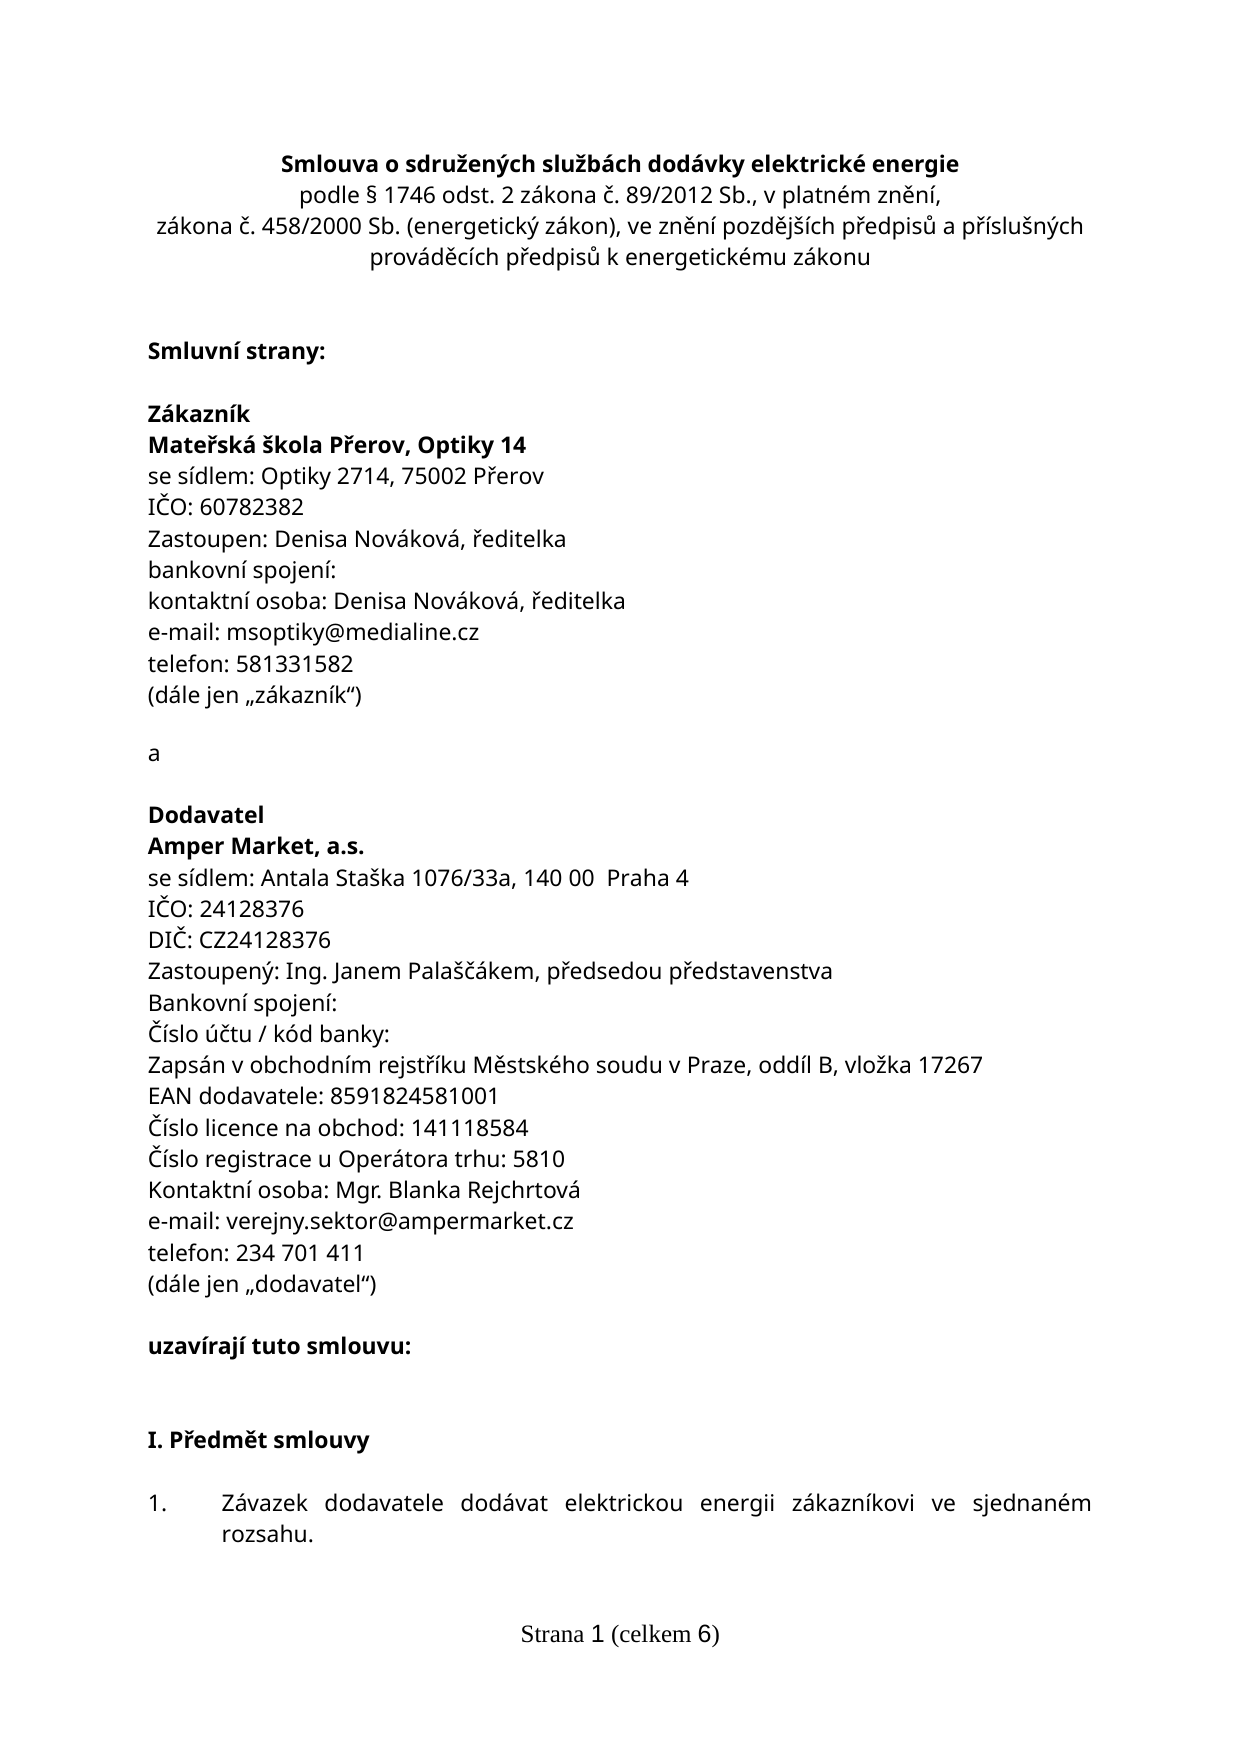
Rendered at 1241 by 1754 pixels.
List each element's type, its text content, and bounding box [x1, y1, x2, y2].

text Číslo licence na obchod: 141118584 [148, 1111, 1093, 1143]
text bankovní spojení: [148, 554, 1093, 585]
text (dále jen „zákazník“) [148, 679, 1093, 710]
text Zapsán v obchodním rejstříku Městského soudu v Praze, oddíl B, vložka 17267 [148, 1049, 1093, 1080]
text IČO: 24128376 [148, 893, 1093, 924]
text Číslo účtu / kód banky: [148, 1018, 1093, 1049]
text I. Předmět smlouvy [148, 1424, 1093, 1455]
text podle § 1746 odst. 2 zákona č. 89/2012 Sb., v platném znění, [148, 179, 1093, 210]
text Číslo registrace u Operátora trhu: 5810 [148, 1143, 1093, 1174]
text Kontaktní osoba: Mgr. Blanka Rejchrtová [148, 1174, 1093, 1205]
text a [148, 736, 1093, 768]
text Bankovní spojení: [148, 986, 1093, 1018]
text (dále jen „dodavatel“) [148, 1268, 1093, 1299]
text uzavírají tuto smlouvu: [148, 1330, 1093, 1361]
subtitle Amper Market, a.s. [148, 830, 1093, 861]
text Dodavatel [148, 799, 1093, 830]
text e-mail: msoptiky@medialine.cz [148, 616, 1093, 648]
text e-mail: verejny.sektor@ampermarket.cz [148, 1205, 1093, 1236]
text telefon: 234 701 411 [148, 1236, 1093, 1268]
text se sídlem: Optiky 2714, 75002 Přerov [148, 460, 1093, 491]
text Zákazník [148, 398, 1093, 429]
text telefon: 581331582 [148, 648, 1093, 679]
text Zastoupen: Denisa Nováková, ředitelka [148, 523, 1093, 554]
text zákona č. 458/2000 Sb. (energetický zákon), ve znění pozdějších předpisů a příslušných prováděcích předpisů k energetickému zákonu [148, 210, 1093, 273]
text se sídlem: Antala Staška 1076/33a, 140 00 Praha 4 [148, 861, 1093, 893]
text kontaktní osoba: Denisa Nováková, ředitelka [148, 585, 1093, 616]
text Smluvní strany: [148, 335, 1093, 366]
text Smlouva o sdružených službách dodávky elektrické energie [148, 148, 1093, 179]
list Závazek dodavatele dodávat elektrickou energii zákazníkovi ve sjednaném rozsahu. [148, 1486, 1093, 1549]
text Mateřská škola Přerov, Optiky 14 [148, 429, 1093, 460]
text DIČ: CZ24128376 [148, 924, 1093, 955]
text Zastoupený: Ing. Janem Palaščákem, předsedou představenstva [148, 955, 1093, 986]
text EAN dodavatele: 8591824581001 [148, 1080, 1093, 1111]
text IČO: 60782382 [148, 491, 1093, 523]
